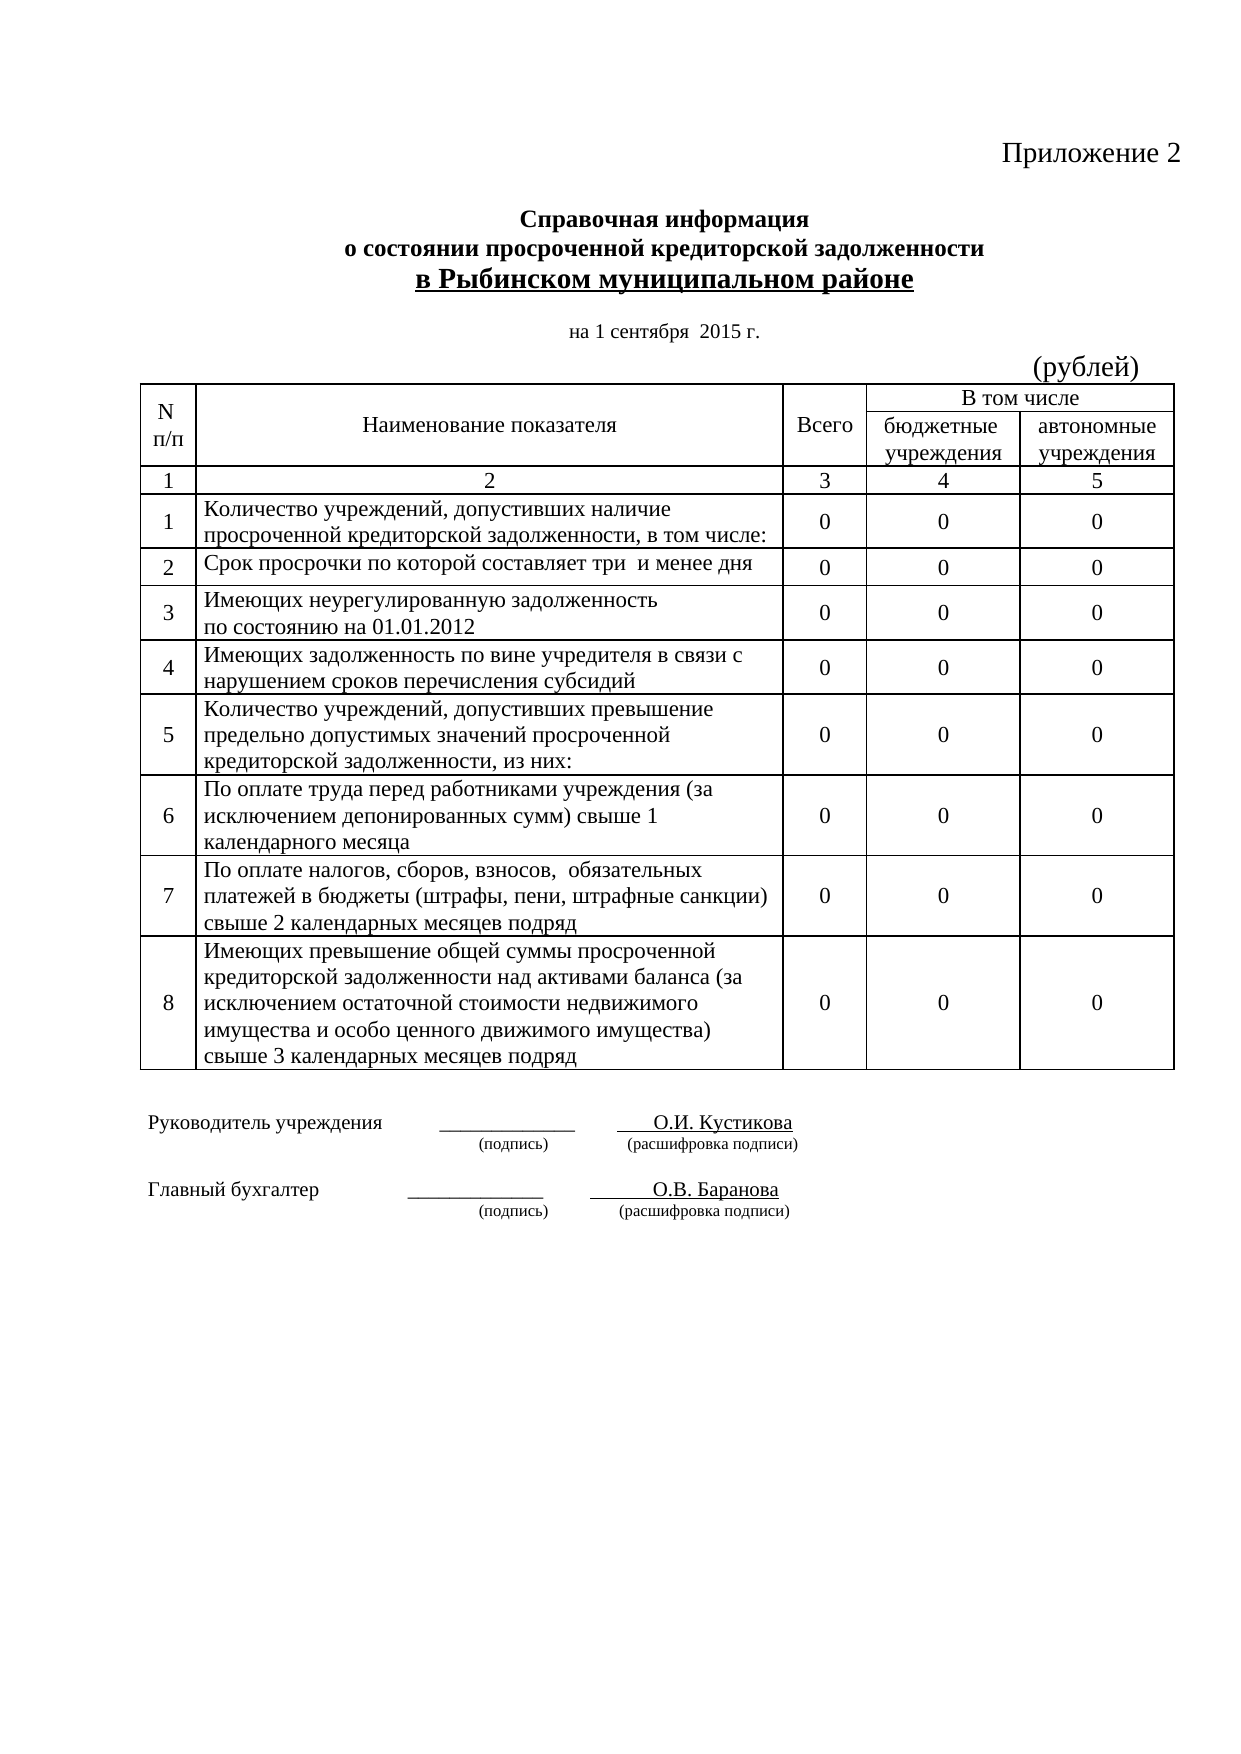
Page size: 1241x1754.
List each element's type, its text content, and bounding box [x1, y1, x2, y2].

text (рублей) [959, 349, 1181, 383]
table_cell 4 [867, 467, 1019, 493]
table_cell 7 [141, 856, 195, 935]
table_cell 3 [141, 586, 195, 639]
text Справочная информация [148, 204, 1181, 233]
table_cell 0 [784, 856, 866, 935]
table_cell 0 [867, 586, 1019, 639]
table_cell Имеющих задолженность по вине учредителя в связи с нарушением сроков перечисления субсидий [197, 641, 782, 693]
table_cell 4 [141, 641, 195, 693]
table_cell 0 [1021, 495, 1173, 547]
table_cell 3 [784, 467, 866, 493]
text в Рыбинском муниципальном районе [148, 261, 1181, 295]
table_header В том числе [867, 385, 1173, 411]
table_cell 0 [867, 695, 1019, 774]
text Главный бухгалтер _____________ О.В. Баранова [148, 1177, 1181, 1201]
table_cell 0 [784, 695, 866, 774]
table_cell 8 [141, 937, 195, 1068]
table_cell 0 [1021, 641, 1173, 693]
table_cell 0 [1021, 776, 1173, 854]
table_cell 0 [867, 641, 1019, 693]
text (подпись) (расшифровка подписи) [221, 1201, 1181, 1220]
table_cell 1 [141, 495, 195, 547]
table_cell 2 [197, 467, 782, 493]
table_header Наименование показателя [197, 385, 782, 465]
text на 1 сентября 2015 г. [148, 319, 1181, 343]
table_cell бюджетные учреждения [867, 412, 1019, 465]
table_cell По оплате труда перед работниками учреждения (за исключением депонированных сумм) свыше 1 календарного месяца [197, 776, 782, 854]
table_cell 0 [1021, 549, 1173, 585]
table_cell 1 [141, 467, 195, 493]
table_cell Количество учреждений, допустивших превышение предельно допустимых значений просроченной кредиторской задолженности, из них: [197, 695, 782, 774]
table_cell автономные учреждения [1021, 412, 1173, 465]
table_cell 0 [1021, 586, 1173, 639]
text Приложение 2 [148, 135, 1181, 169]
table_cell 5 [141, 695, 195, 774]
table_cell Срок просрочки по которой составляет три и менее дня [197, 549, 782, 585]
table_cell 0 [784, 586, 866, 639]
text Руководитель учреждения _____________ О.И. Кустикова [148, 1110, 1181, 1134]
table_cell 0 [1021, 695, 1173, 774]
table_cell Имеющих превышение общей суммы просроченной кредиторской задолженности над активами баланса (за исключением остаточной стоимости недвижимого имущества и особо ценного движимого имущества) свыше 3 календарных месяцев подряд [197, 937, 782, 1068]
table_cell 2 [141, 549, 195, 585]
table_cell 0 [784, 641, 866, 693]
table_cell 0 [1021, 856, 1173, 935]
table_cell Количество учреждений, допустивших наличие просроченной кредиторской задолженности, в том числе: [197, 495, 782, 547]
table_header N п/п [141, 385, 195, 465]
text (подпись) (расшифровка подписи) [221, 1134, 1181, 1153]
table_cell 5 [1021, 467, 1173, 493]
table_cell Имеющих неурегулированную задолженность по состоянию на 01.01.2012 [197, 586, 782, 639]
table_cell 0 [1021, 937, 1173, 1068]
table_cell 0 [784, 549, 866, 585]
table_cell 6 [141, 776, 195, 854]
table_header Всего [784, 385, 866, 465]
table_cell По оплате налогов, сборов, взносов, обязательных платежей в бюджеты (штрафы, пени, штрафные санкции) свыше 2 календарных месяцев подряд [197, 856, 782, 935]
table_cell 0 [867, 856, 1019, 935]
table_cell 0 [784, 937, 866, 1068]
table_cell 0 [784, 776, 866, 854]
table_cell 0 [867, 937, 1019, 1068]
table_cell 0 [867, 776, 1019, 854]
text о состоянии просроченной кредиторской задолженности [148, 233, 1181, 261]
table_cell 0 [867, 495, 1019, 547]
table_cell 0 [784, 495, 866, 547]
table_cell 0 [867, 549, 1019, 585]
